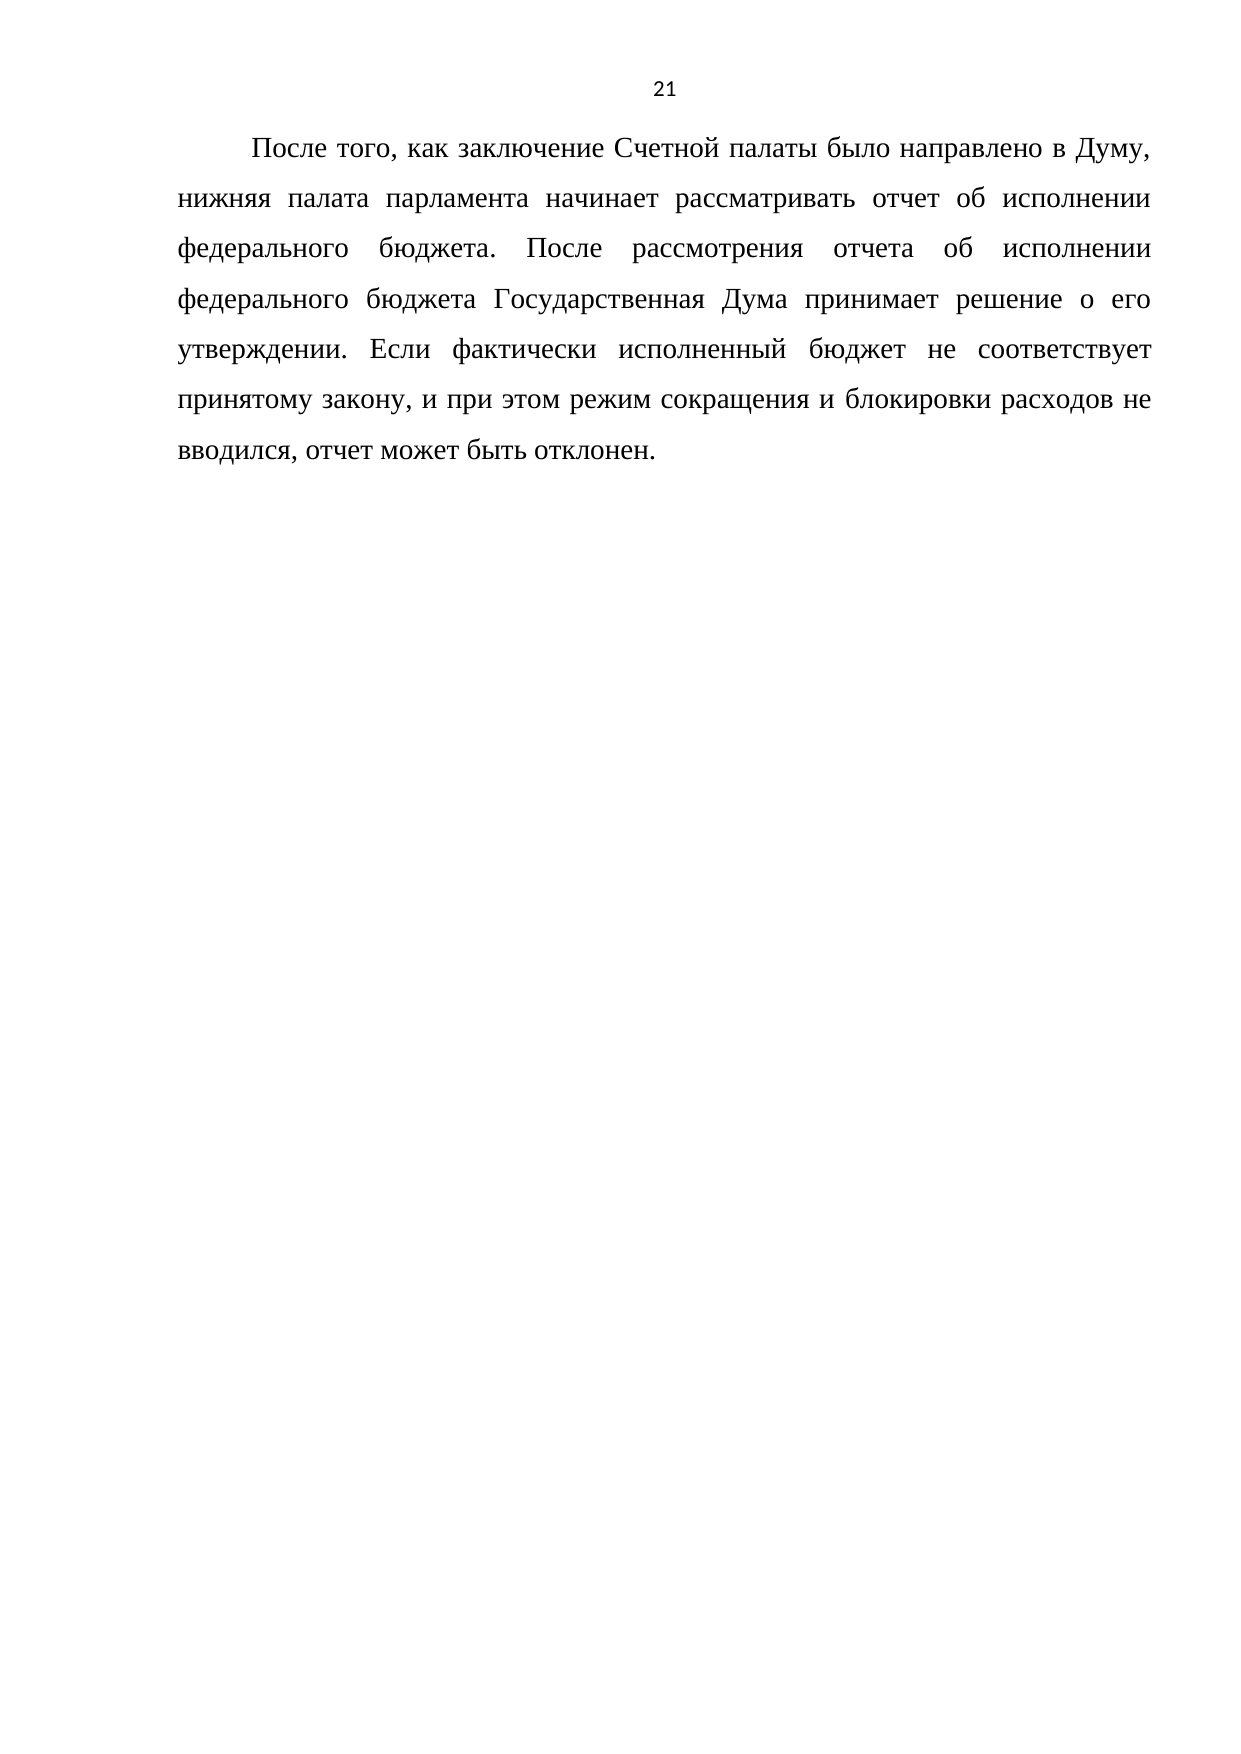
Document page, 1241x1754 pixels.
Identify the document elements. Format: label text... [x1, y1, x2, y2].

text После того, как заключение Счетной палаты было направлено в Думу, нижняя палата парламента начинает рассматривать отчет об исполнении федерального бюджета. После рассмотрения отчета об исполнении федерального бюджета Государственная Дума принимает решение о его утверждении. Если фактически исполненный бюджет не соответствует принятому закону, и при этом режим сокращения и блокировки расходов не вводился, отчет может быть отклонен. [177, 130, 1152, 465]
